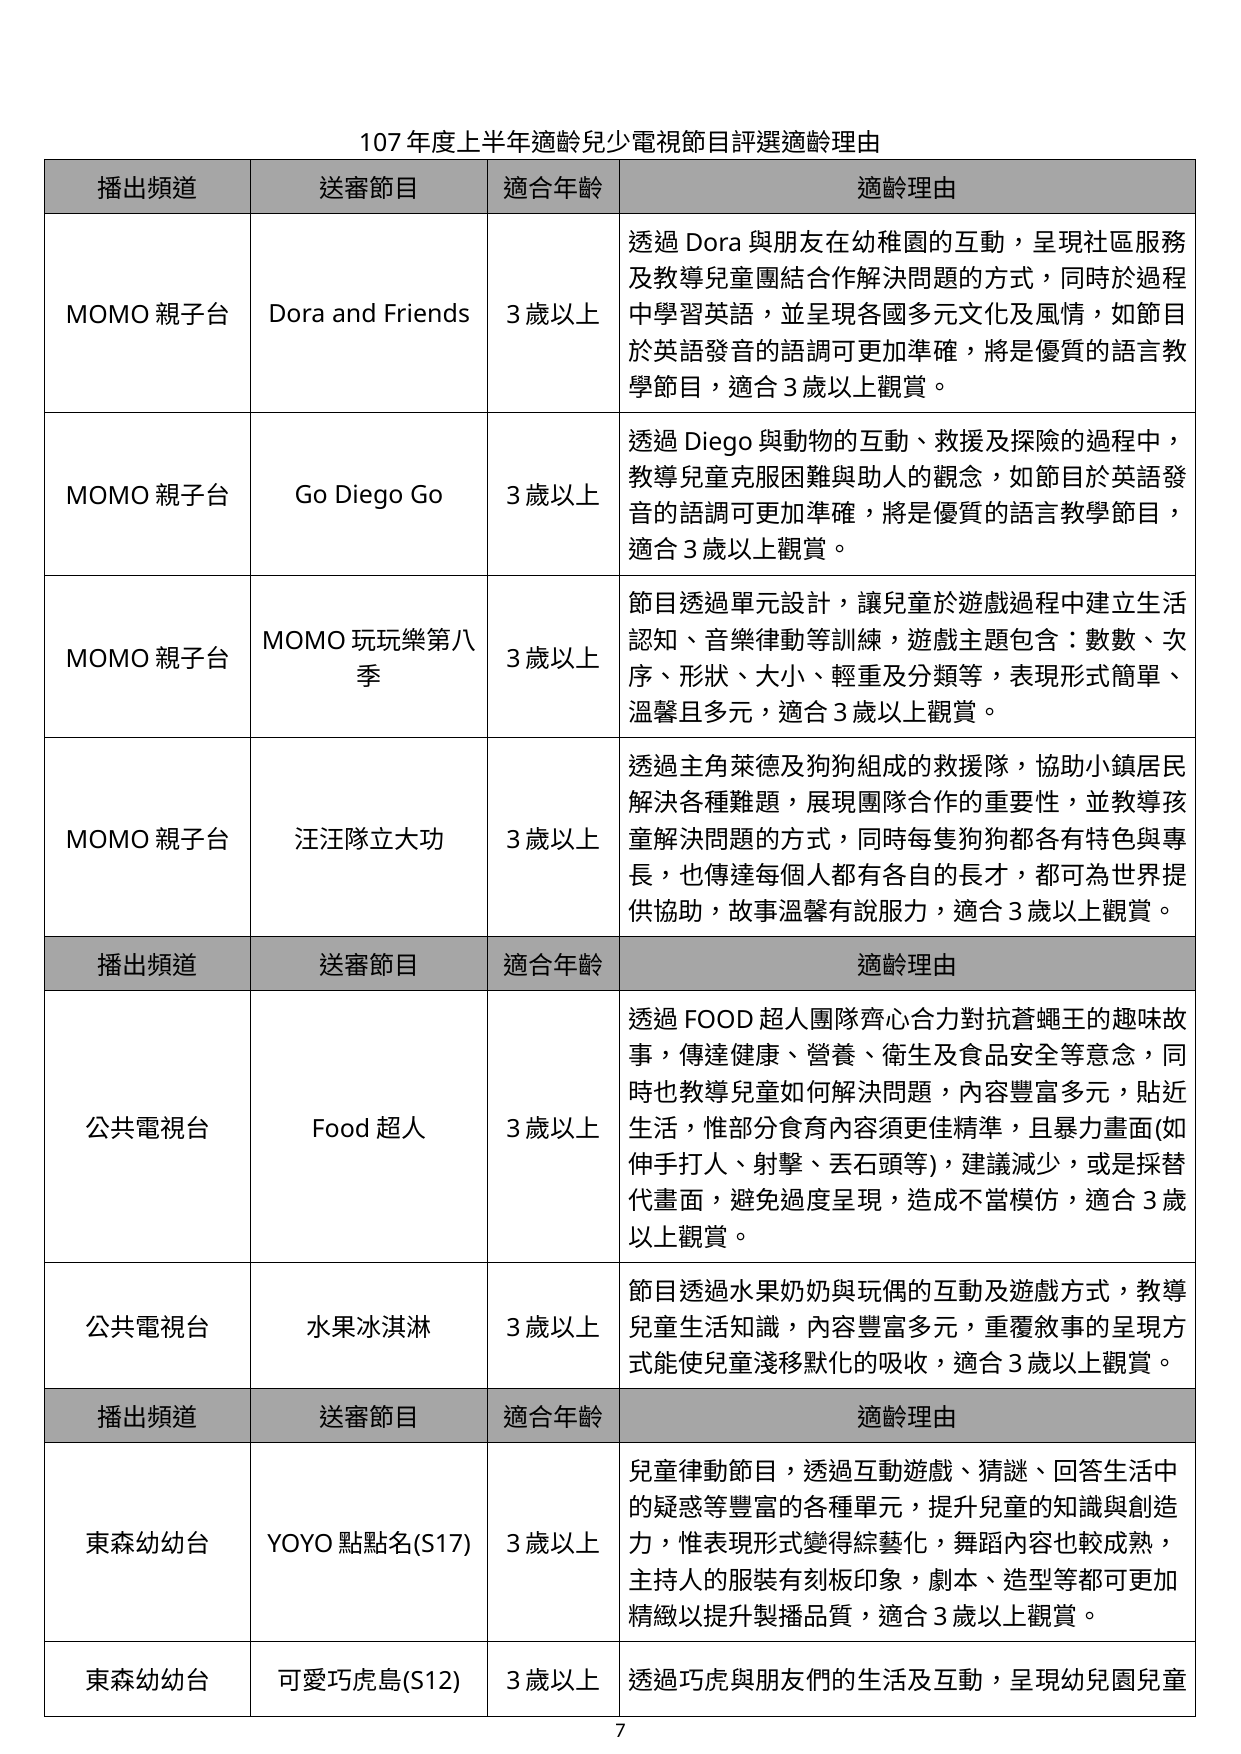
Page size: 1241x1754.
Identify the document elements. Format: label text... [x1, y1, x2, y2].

table_cell 3歲以上 [488, 214, 619, 412]
table_cell MOMO親子台 [45, 413, 250, 574]
table_cell 3歲以上 [488, 991, 619, 1262]
table_cell 3歲以上 [488, 576, 619, 737]
table_header 送審節目 [251, 160, 487, 213]
table_cell 適合年齡 [488, 1389, 619, 1442]
table_cell 東森幼幼台 [45, 1443, 250, 1641]
table_cell 兒童律動節目，透過互動遊戲、猜謎、回答生活中的疑惑等豐富的各種單元，提升兒童的知識與創造力，惟表現形式變得綜藝化，舞蹈內容也較成熟，主持人的服裝有刻板印象，劇本、造型等都可更加精緻以提升製播品質，適合3歲以上觀賞。 [620, 1443, 1195, 1641]
table_cell 節目透過水果奶奶與玩偶的互動及遊戲方式，教導兒童生活知識，內容豐富多元，重覆敘事的呈現方式能使兒童淺移默化的吸收，適合3歲以上觀賞。 [620, 1263, 1195, 1388]
table_cell 可愛巧虎島(S12) [251, 1642, 487, 1716]
table_cell 透過Dora與朋友在幼稚園的互動，呈現社區服務及教導兒童團結合作解決問題的方式，同時於過程中學習英語，並呈現各國多元文化及風情，如節目於英語發音的語調可更加準確，將是優質的語言教學節目，適合3歲以上觀賞。 [620, 214, 1195, 412]
table_cell 適齡理由 [620, 1389, 1195, 1442]
table_cell 3歲以上 [488, 1263, 619, 1388]
table_cell 水果冰淇淋 [251, 1263, 487, 1388]
table_cell 透過FOOD超人團隊齊心合力對抗蒼蠅王的趣味故事，傳達健康、營養、衛生及食品安全等意念，同時也教導兒童如何解決問題，內容豐富多元，貼近生活，惟部分食育內容須更佳精準，且暴力畫面(如伸手打人、射擊、丟石頭等)，建議減少，或是採替代畫面，避免過度呈現，造成不當模仿，適合3歲以上觀賞。 [620, 991, 1195, 1262]
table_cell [620, 1642, 1195, 1716]
table_header 適齡理由 [620, 160, 1195, 213]
table_cell 公共電視台 [45, 991, 250, 1262]
text 107年度上半年適齡兒少電視節目評選適齡理由 [75, 123, 1165, 159]
table_cell 節目透過單元設計，讓兒童於遊戲過程中建立生活認知、音樂律動等訓練，遊戲主題包含：數數、次序、形狀、大小、輕重及分類等，表現形式簡單、溫馨且多元，適合3歲以上觀賞。 [620, 576, 1195, 737]
table_cell 公共電視台 [45, 1263, 250, 1388]
table_cell 送審節目 [251, 1389, 487, 1442]
table_cell MOMO親子台 [45, 214, 250, 412]
table_cell 東森幼幼台 [45, 1642, 250, 1716]
table_cell 3歲以上 [488, 413, 619, 574]
table_cell 適齡理由 [620, 937, 1195, 990]
table_cell 適合年齡 [488, 937, 619, 990]
table_cell 透過主角萊德及狗狗組成的救援隊，協助小鎮居民解決各種難題，展現團隊合作的重要性，並教導孩童解決問題的方式，同時每隻狗狗都各有特色與專長，也傳達每個人都有各自的長才，都可為世界提供協助，故事溫馨有說服力，適合3歲以上觀賞。 [620, 738, 1195, 936]
table_cell MOMO親子台 [45, 738, 250, 936]
table_header 播出頻道 [45, 160, 250, 213]
table_cell MOMO玩玩樂第八季 [251, 576, 487, 737]
table_header 適合年齡 [488, 160, 619, 213]
table_cell 汪汪隊立大功 [251, 738, 487, 936]
table_cell MOMO親子台 [45, 576, 250, 737]
table_cell 3歲以上 [488, 1642, 619, 1716]
table_cell 播出頻道 [45, 1389, 250, 1442]
table_cell 送審節目 [251, 937, 487, 990]
table_cell 播出頻道 [45, 937, 250, 990]
table_cell Food 超人 [251, 991, 487, 1262]
table_cell 3歲以上 [488, 738, 619, 936]
table_cell 3歲以上 [488, 1443, 619, 1641]
table_cell Go Diego Go [251, 413, 487, 574]
table_cell YOYO點點名(S17) [251, 1443, 487, 1641]
table_cell Dora and Friends [251, 214, 487, 412]
table_cell 透過Diego與動物的互動、救援及探險的過程中，教導兒童克服困難與助人的觀念，如節目於英語發音的語調可更加準確，將是優質的語言教學節目，適合3歲以上觀賞。 [620, 413, 1195, 574]
